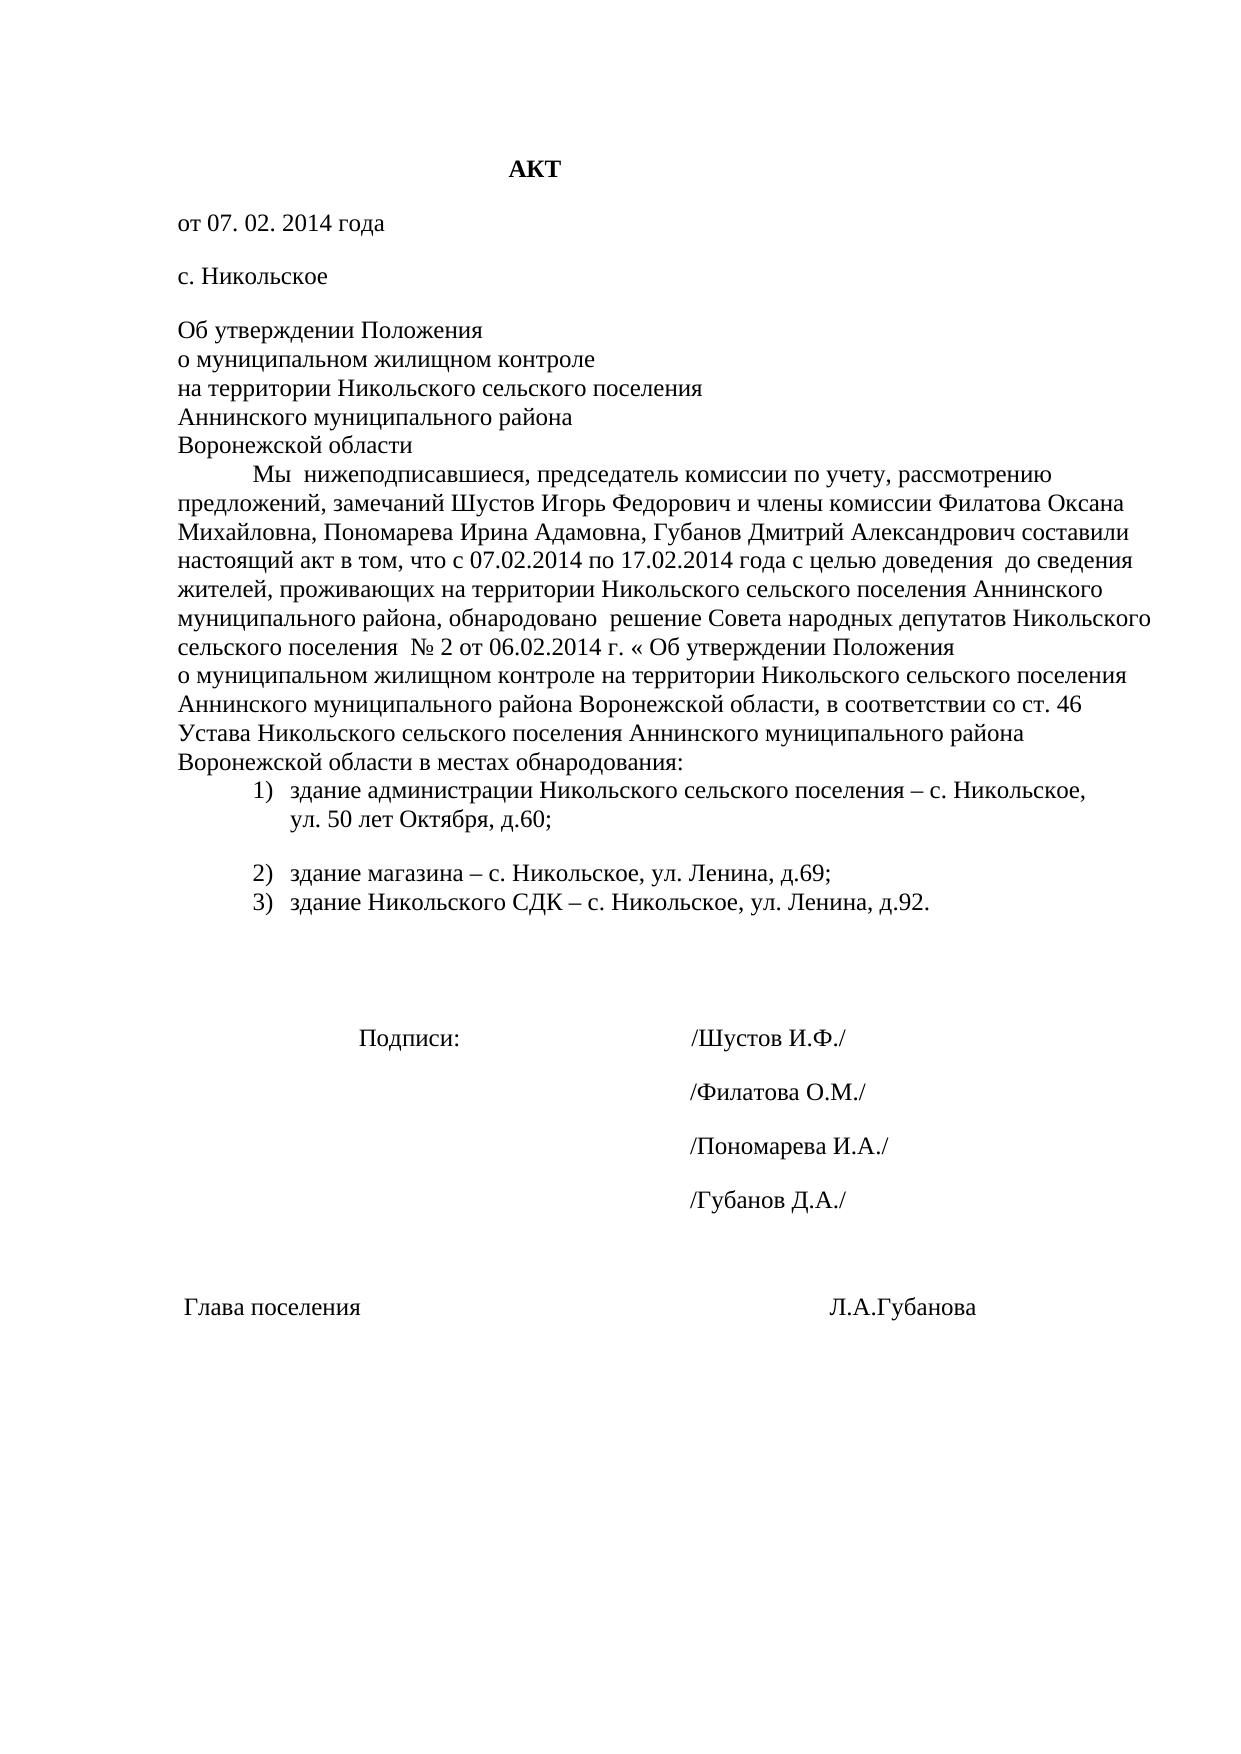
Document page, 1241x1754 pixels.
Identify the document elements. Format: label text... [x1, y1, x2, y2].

text Аннинского муниципального района Воронежской области, в соответствии со ст. 46 Устава Никольского сельского поселения Аннинского муниципального района Воронежской области в местах обнародования: [177, 689, 1152, 775]
text /Пономарева И.А./ [177, 1131, 1152, 1159]
text Мы нижеподписавшиеся, председатель комиссии по учету, рассмотрению предложений, замечаний Шустов Игорь Федорович и члены комиссии Филатова Оксана Михайловна, Пономарева Ирина Адамовна, Губанов Дмитрий Александрович составили настоящий акт в том, что с 07.02.2014 по 17.02.2014 года с целью доведения до сведения жителей, проживающих на территории Никольского сельского поселения Аннинского муниципального района, обнародовано решение Совета народных депутатов Никольского сельского поселения № 2 от 06.02.2014 г. « Об утверждении Положения [177, 459, 1152, 660]
list здание Никольского СДК – с. Никольское, ул. Ленина, д.92. [252, 887, 1152, 915]
text Воронежской области [177, 430, 1152, 459]
list здание администрации Никольского сельского поселения – с. Никольское, [252, 775, 1152, 804]
text о муниципальном жилищном контроле на территории Никольского сельского поселения [177, 660, 1152, 689]
list здание магазина – с. Никольское, ул. Ленина, д.69; [252, 858, 1152, 887]
text на территории Никольского сельского поселения [177, 373, 1152, 402]
text Подписи: /Шустов И.Ф./ [177, 1023, 1152, 1052]
text Глава поселения Л.А.Губанова [177, 1292, 1152, 1320]
text АКТ [177, 154, 1152, 182]
text от 07. 02. 2014 года [177, 208, 1152, 236]
text ул. 50 лет Октября, д.60; [252, 804, 1152, 833]
text /Губанов Д.А./ [177, 1185, 1152, 1213]
text /Филатова О.М./ [177, 1077, 1152, 1106]
text с. Никольское [177, 261, 1152, 290]
text Об утверждении Положения [177, 315, 1152, 344]
text Аннинского муниципального района [177, 402, 1152, 430]
text о муниципальном жилищном контроле [177, 344, 1152, 373]
